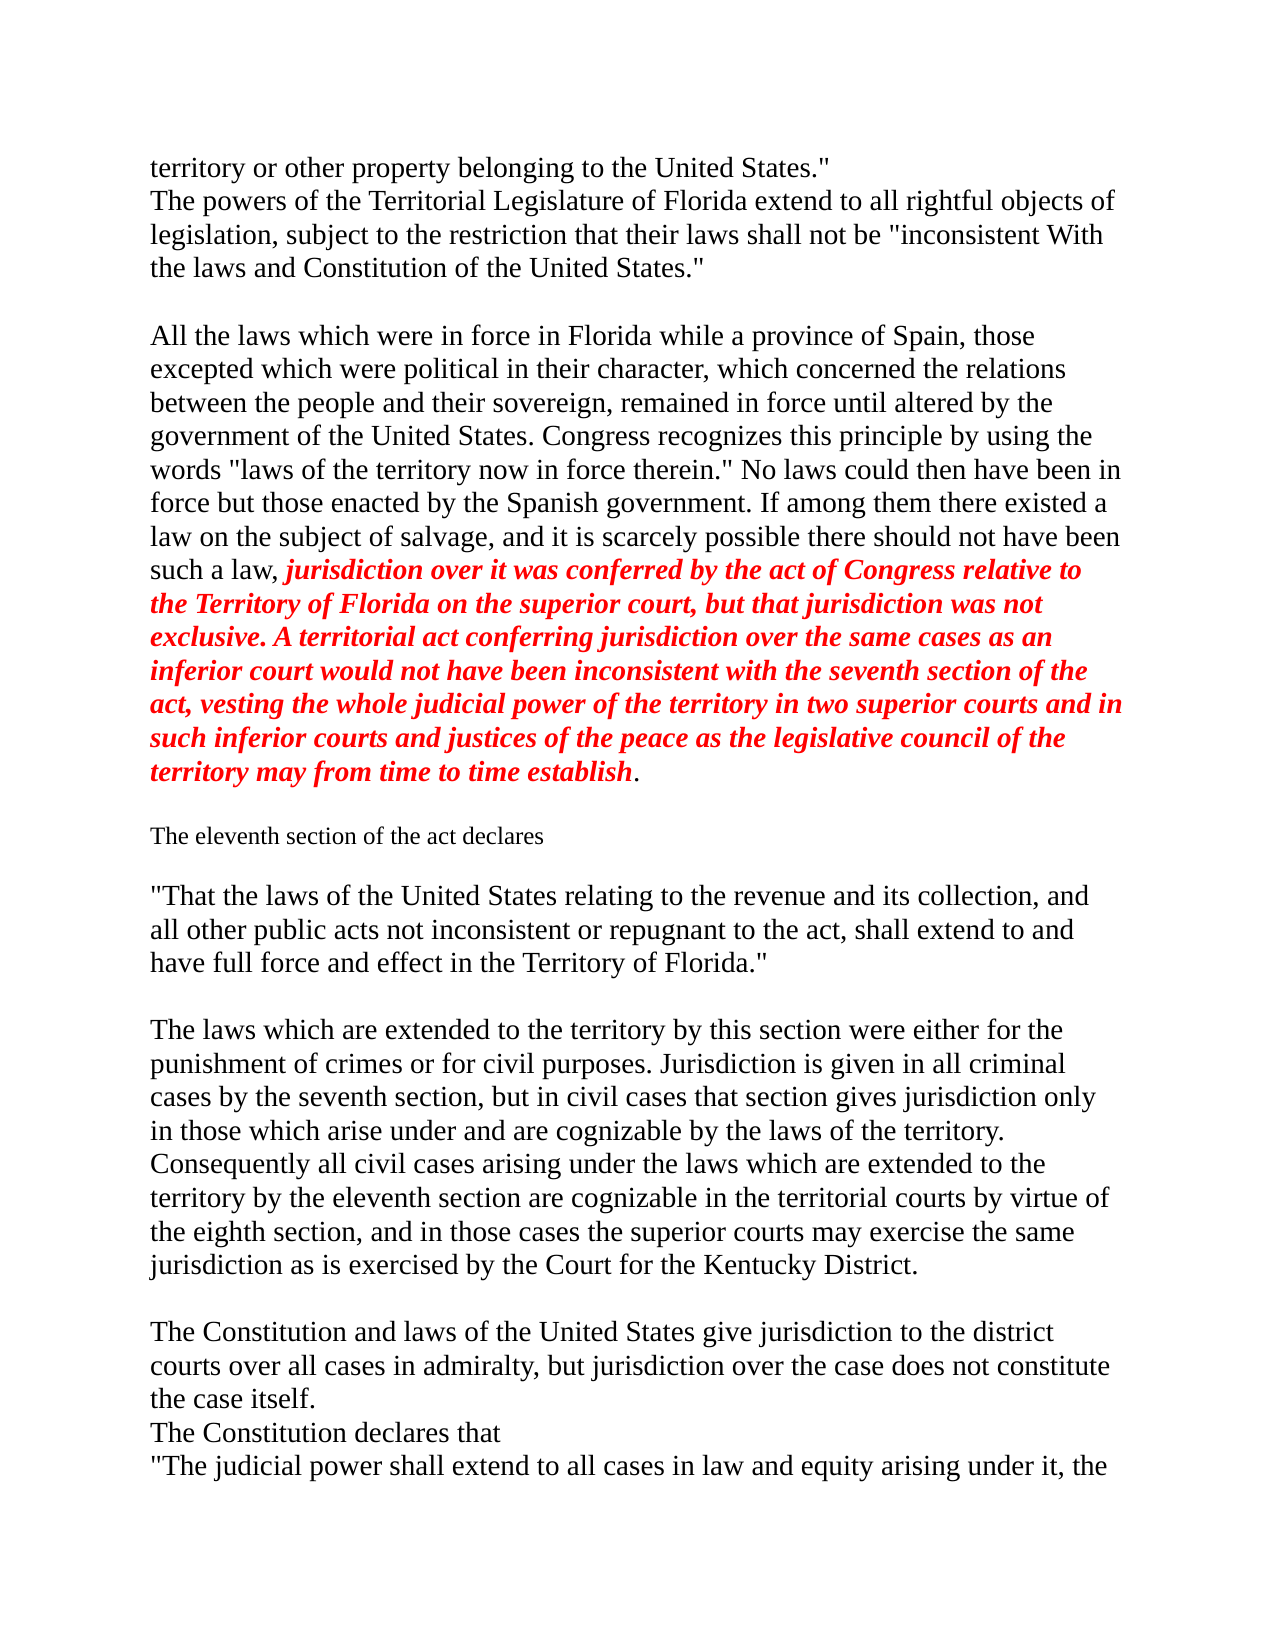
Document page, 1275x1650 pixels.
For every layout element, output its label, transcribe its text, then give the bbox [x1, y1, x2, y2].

text "That the laws of the United States relating to the revenue and its collection, and all other public acts not inconsistent or repugnant to the act, shall extend to and have full force and effect in the Territory of Florida." [150, 878, 1125, 979]
text The laws which are extended to the territory by this section were either for the punishment of crimes or for civil purposes. Jurisdiction is given in all criminal cases by the seventh section, but in civil cases that section gives jurisdiction only in those which arise under and are cognizable by the laws of the territory. Consequently all civil cases arising under the laws which are extended to the territory by the eleventh section are cognizable in the territorial courts by virtue of the eighth section, and in those cases the superior courts may exercise the same jurisdiction as is exercised by the Court for the Kentucky District. [150, 1012, 1125, 1281]
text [150, 1448, 1125, 1482]
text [150, 150, 1125, 183]
text The eleventh section of the act declares [150, 821, 1125, 849]
text The Constitution declares that [150, 1415, 1125, 1448]
text The Constitution and laws of the United States give jurisdiction to the district courts over all cases in admiralty, but jurisdiction over the case does not constitute the case itself. [150, 1314, 1125, 1415]
text All the laws which were in force in Florida while a province of Spain, those excepted which were political in their character, which concerned the relations between the people and their sovereign, remained in force until altered by the government of the United States. Congress recognizes this principle by using the words "laws of the territory now in force therein." No laws could then have been in force but those enacted by the Spanish government. If among them there existed a law on the subject of salvage, and it is scarcely possible there should not have been such a law, jurisdiction over it was conferred by the act of Congress relative to the Territory of Florida on the superior court, but that jurisdiction was not exclusive. A territorial act conferring jurisdiction over the same cases as an inferior court would not have been inconsistent with the seventh section of the act, vesting the whole judicial power of the territory in two superior courts and in such inferior courts and justices of the peace as the legislative council of the territory may from time to time establish. [150, 318, 1125, 787]
text The powers of the Territorial Legislature of Florida extend to all rightful objects of legislation, subject to the restriction that their laws shall not be "inconsistent With the laws and Constitution of the United States." [150, 183, 1125, 284]
